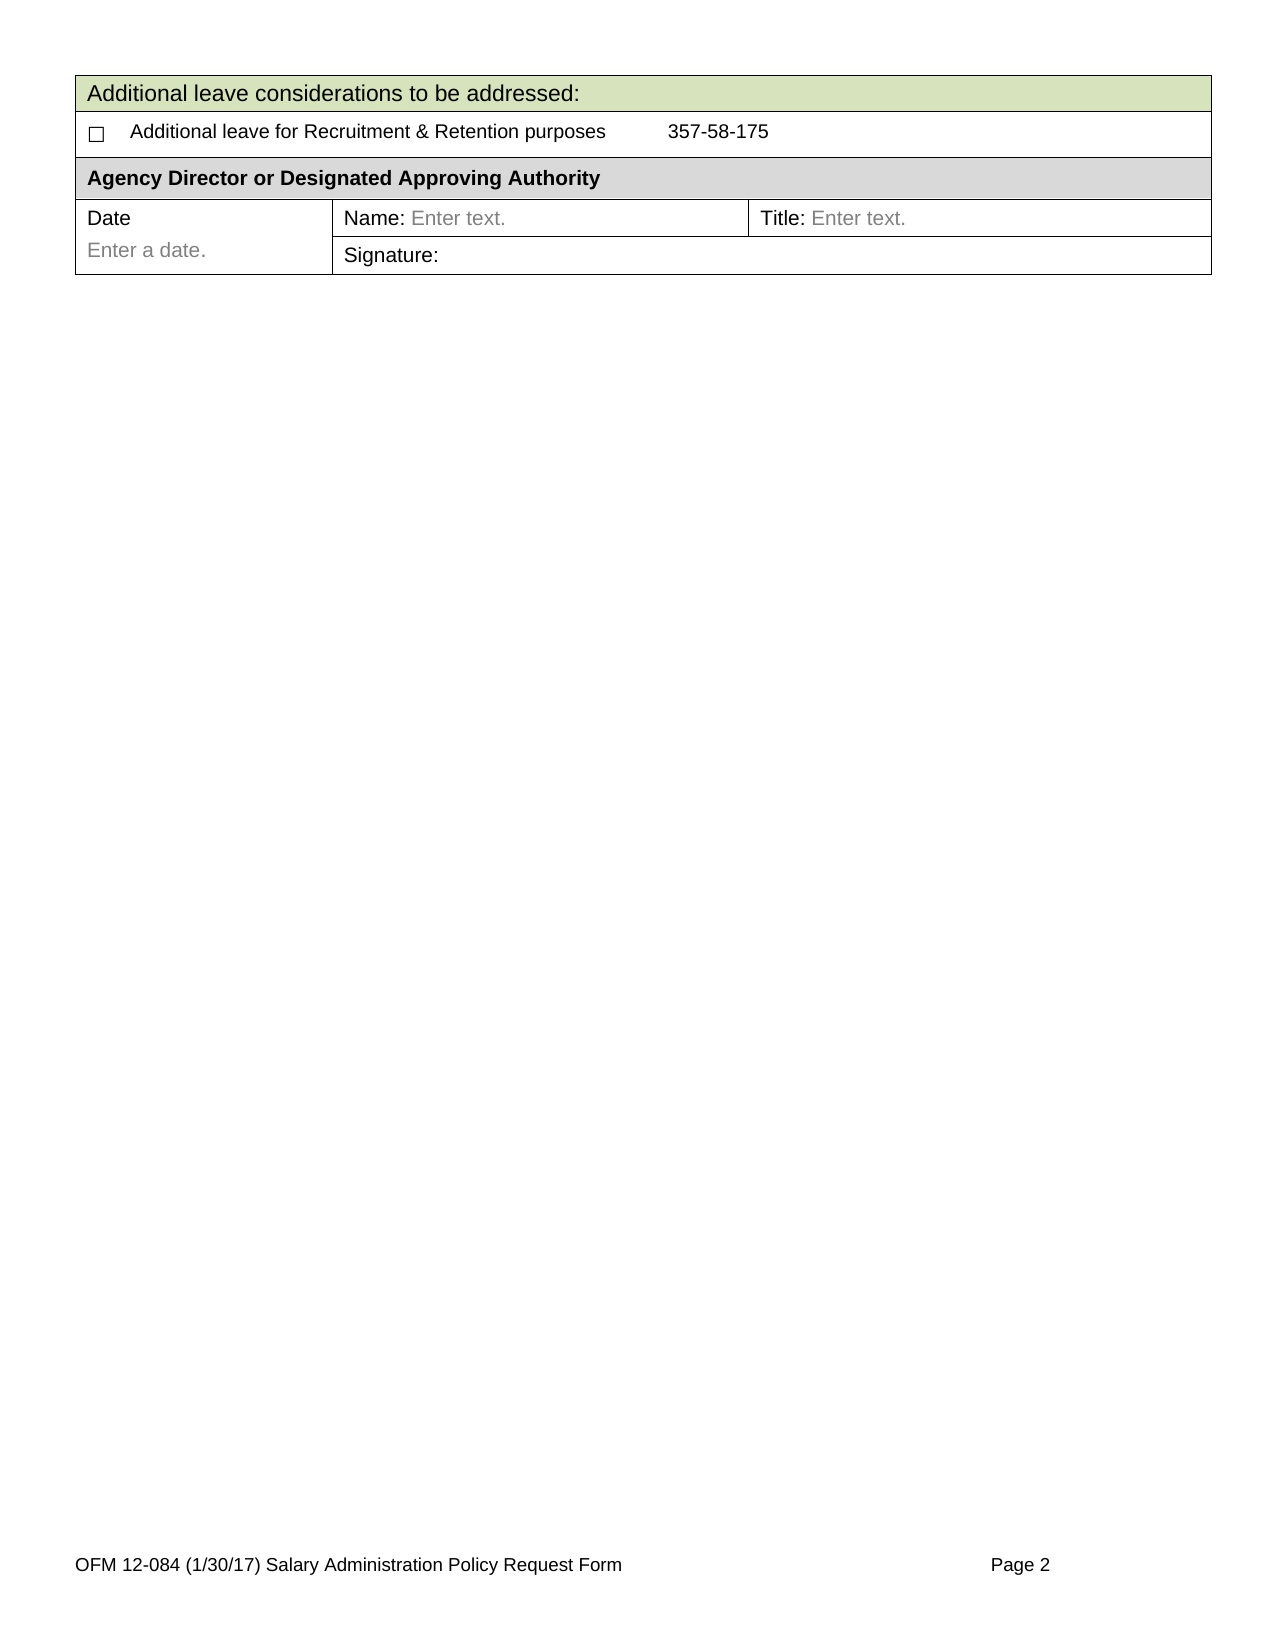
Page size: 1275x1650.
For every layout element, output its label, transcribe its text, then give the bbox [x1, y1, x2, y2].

table_cell Date [76, 200, 332, 273]
table_cell Additional leave considerations to be addressed: [76, 76, 1211, 111]
table_cell Agency Director or Designated Approving Authority [76, 158, 1211, 198]
table_cell Signature: [333, 237, 1211, 273]
table_cell Title: [749, 200, 1211, 236]
table_cell Additional leave for Recruitment & Retention purposes [119, 112, 656, 157]
table_cell 357-58-175 [656, 112, 1211, 157]
table_cell Name: [333, 200, 748, 236]
